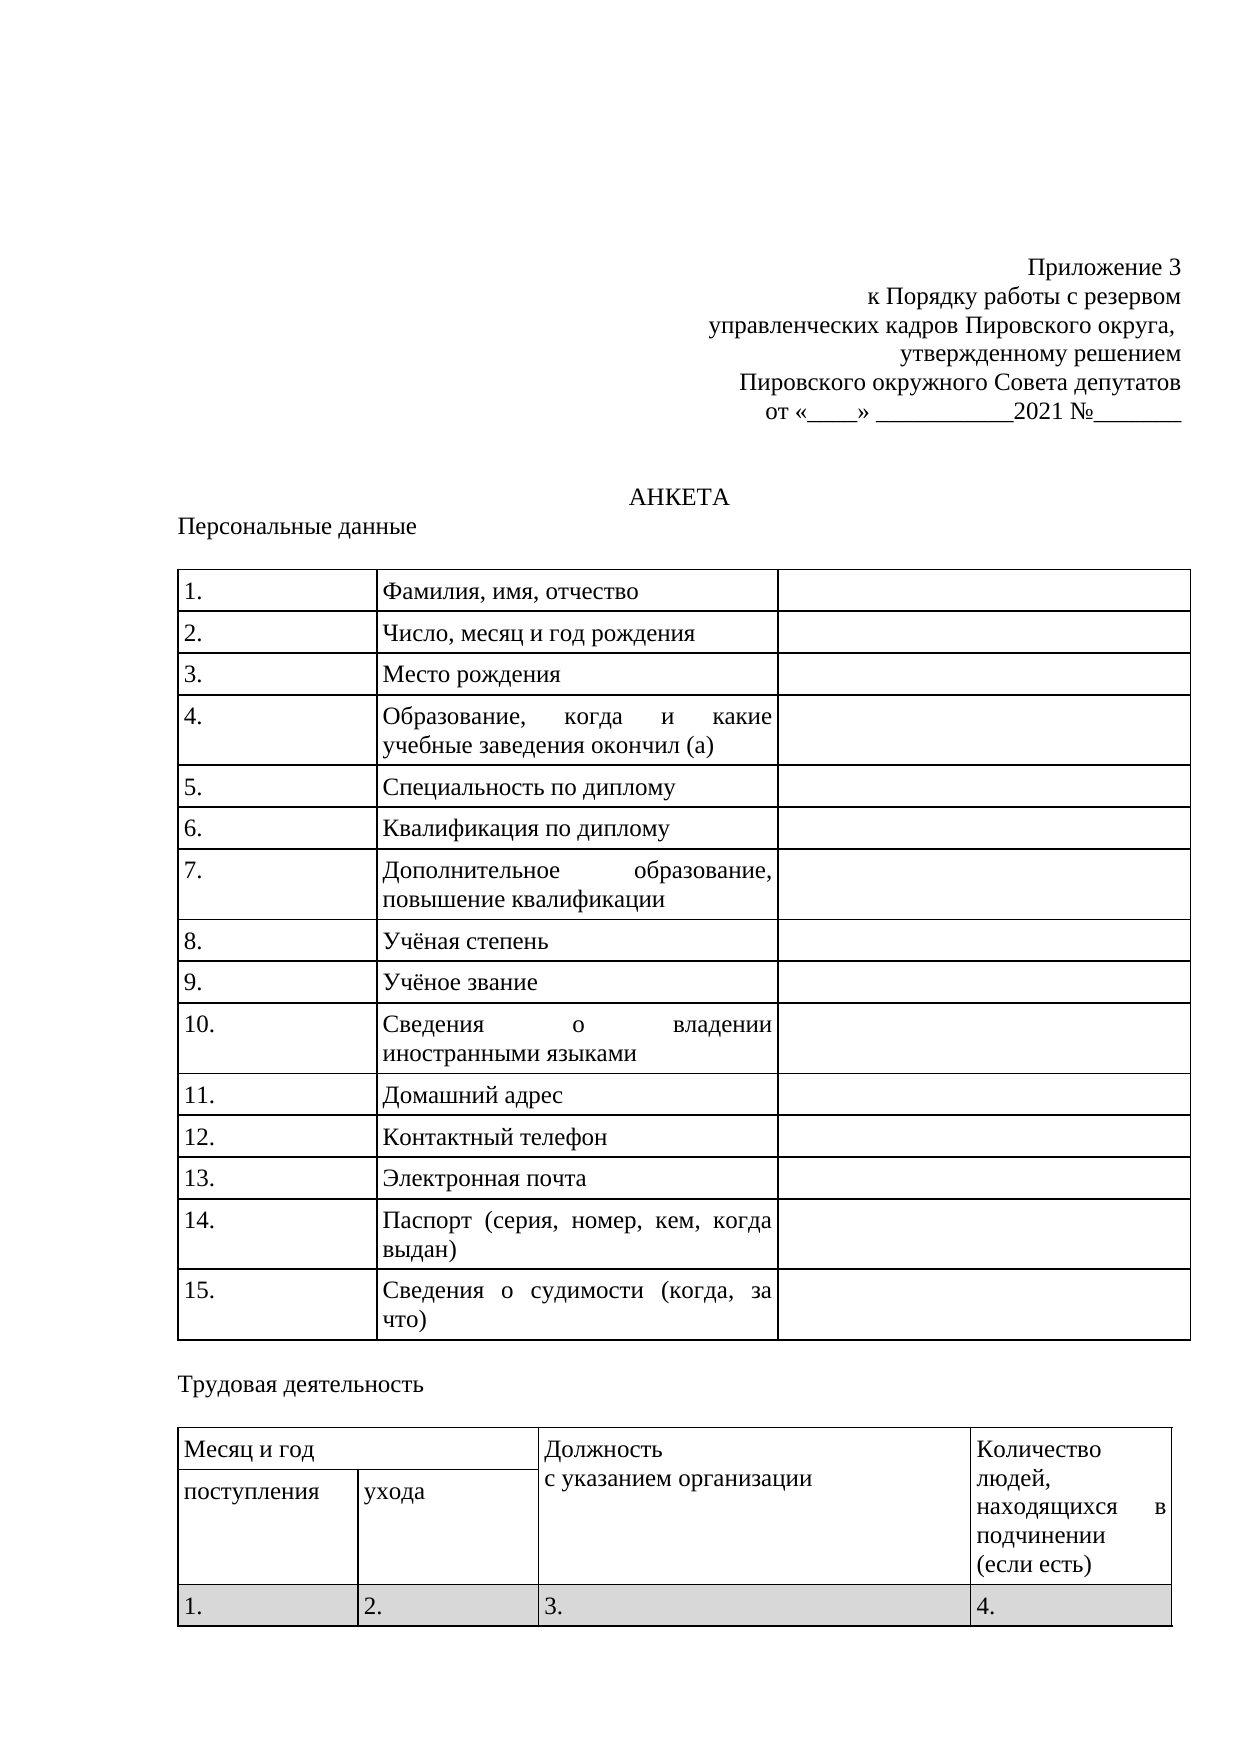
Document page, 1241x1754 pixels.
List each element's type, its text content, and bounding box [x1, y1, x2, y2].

table_cell Место рождения [378, 654, 777, 694]
table_cell [779, 962, 1190, 1002]
table_cell [779, 1200, 1190, 1268]
table_cell [179, 962, 376, 1002]
table_cell Паспорт (серия, номер, кем, когда выдан) [378, 1200, 777, 1268]
table_cell [179, 1116, 376, 1156]
table_cell [179, 696, 376, 764]
table_cell [779, 920, 1190, 960]
table_cell Дополнительное образование, повышение квалификации [378, 850, 777, 918]
table_header Фамилия, имя, отчество [378, 570, 777, 610]
table_header Должность с указанием организации [539, 1428, 970, 1583]
table_cell [779, 1270, 1190, 1339]
table_cell Сведения о судимости (когда, за что) [378, 1270, 777, 1339]
text Приложение 3 [177, 252, 1181, 281]
table_cell Квалификация по диплому [378, 808, 777, 848]
text Трудовая деятельность [177, 1369, 1181, 1398]
table_cell ухода [359, 1470, 538, 1583]
table_cell [779, 1004, 1190, 1072]
table_cell [779, 766, 1190, 806]
table_header Месяц и год [179, 1428, 538, 1468]
table_cell [779, 808, 1190, 848]
text АНКЕТА [177, 482, 1181, 511]
table_cell Учёная степень [378, 920, 777, 960]
text к Порядку работы с резервом [177, 281, 1181, 310]
table_cell поступления [179, 1470, 357, 1583]
table_cell [779, 696, 1190, 764]
text Персональные данные [177, 511, 1181, 540]
text Пировского окружного Совета депутатов [177, 367, 1181, 396]
table_cell [179, 920, 376, 960]
table_cell Образование, когда и какие учебные заведения окончил (а) [378, 696, 777, 764]
table_cell [779, 1074, 1190, 1114]
table_cell Специальность по диплому [378, 766, 777, 806]
table_cell [779, 1158, 1190, 1198]
table_cell [179, 1270, 376, 1339]
table_cell [179, 1004, 376, 1072]
table_cell [779, 850, 1190, 918]
table_cell [179, 850, 376, 918]
table_cell [179, 766, 376, 806]
table_cell Учёное звание [378, 962, 777, 1002]
table_cell [179, 1074, 376, 1114]
table_cell Электронная почта [378, 1158, 777, 1198]
table_cell [179, 654, 376, 694]
table_header Количество людей, находящихся в подчинении (если есть) [971, 1428, 1171, 1583]
text от «____» ___________2021 №_______ [177, 396, 1181, 425]
table_cell [539, 1585, 970, 1625]
table_cell [179, 1158, 376, 1198]
table_header [179, 570, 376, 610]
table_cell [779, 654, 1190, 694]
table_cell [779, 1116, 1190, 1156]
text управленческих кадров Пировского округа, [177, 310, 1181, 338]
table_cell [179, 1200, 376, 1268]
table_header [779, 570, 1190, 610]
table_cell Число, месяц и год рождения [378, 612, 777, 652]
table_cell Контактный телефон [378, 1116, 777, 1156]
table_cell [359, 1585, 538, 1625]
table_cell [179, 612, 376, 652]
table_cell [179, 1585, 357, 1625]
table_cell Сведения о владении иностранными языками [378, 1004, 777, 1072]
text утвержденному решением [177, 338, 1181, 367]
table_cell [179, 808, 376, 848]
table_cell [971, 1585, 1171, 1625]
table_cell Домашний адрес [378, 1074, 777, 1114]
table_cell [779, 612, 1190, 652]
